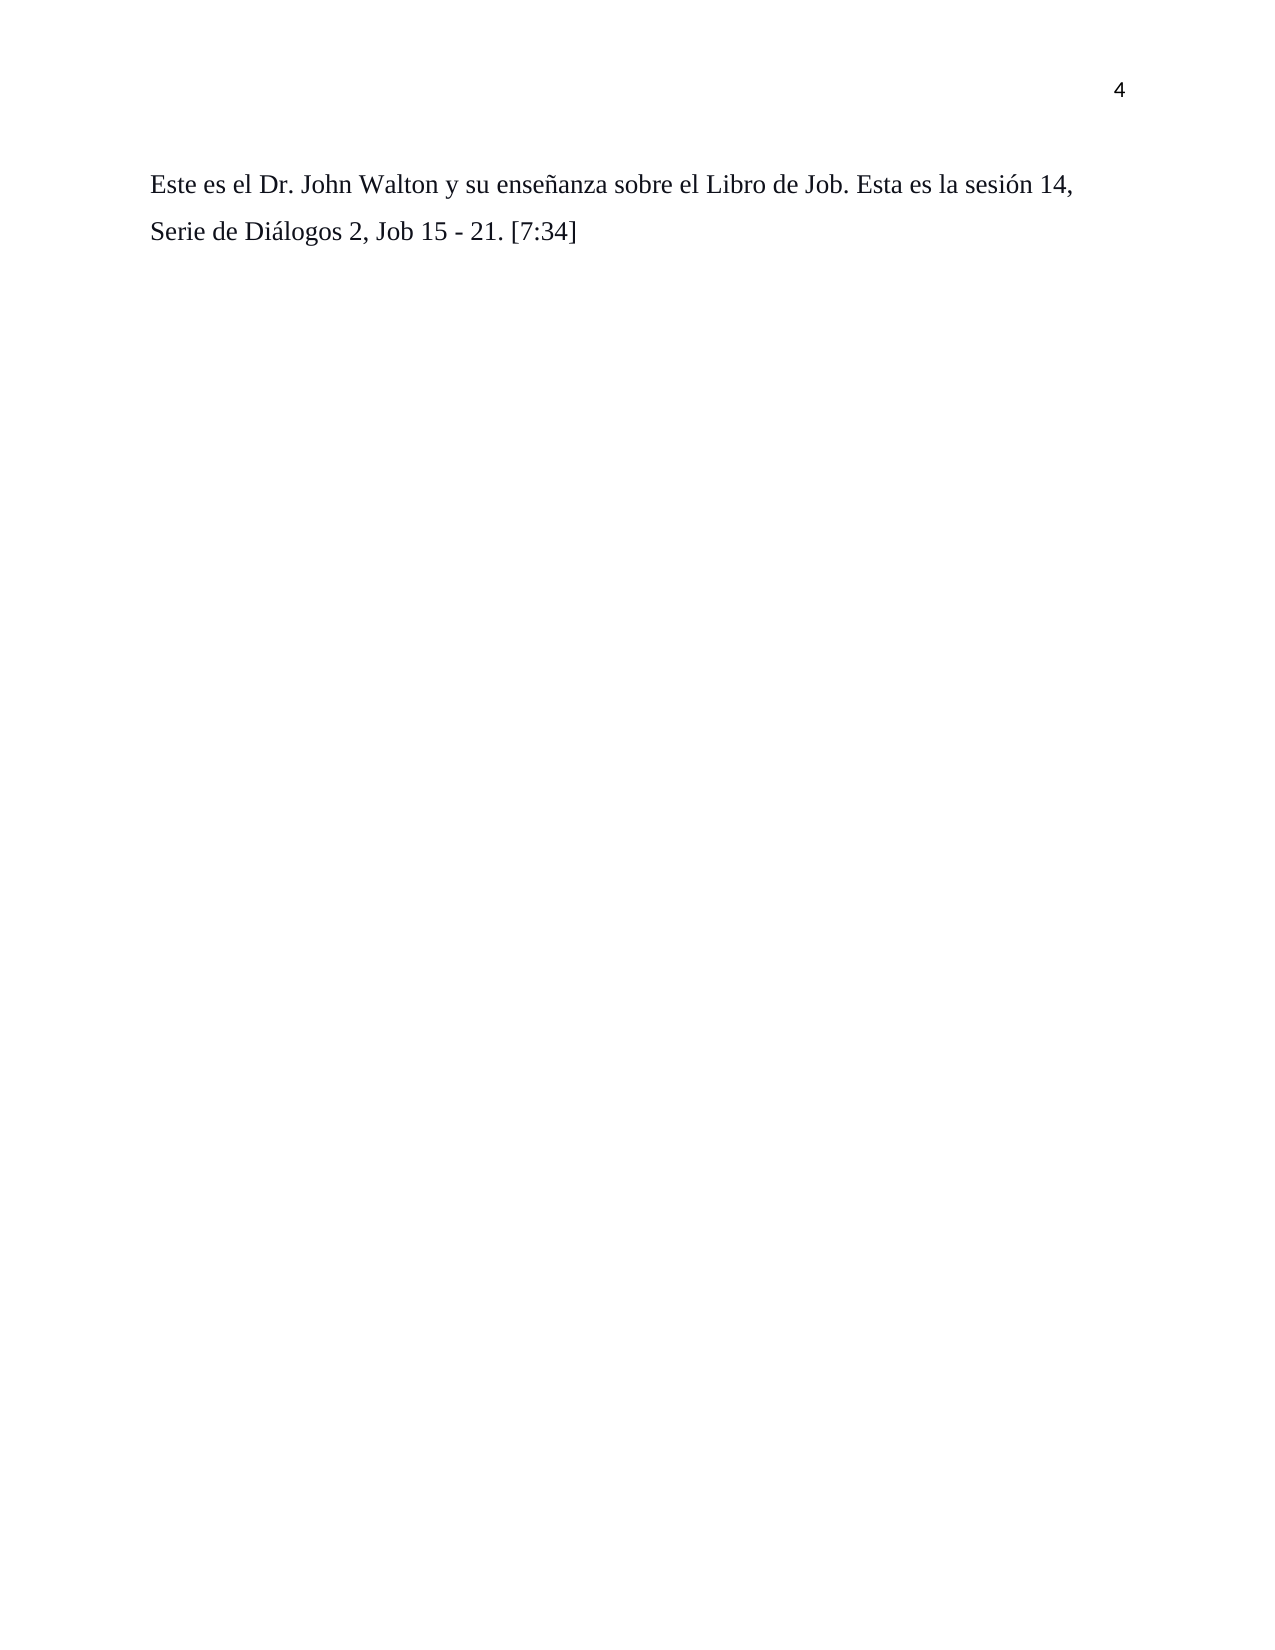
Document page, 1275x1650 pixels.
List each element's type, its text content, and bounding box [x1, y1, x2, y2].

text Este es el Dr. John Walton y su enseñanza sobre el Libro de Job. Esta es la sesión 14, Serie de Diálogos 2, Job 15 - 21. [7:34] [150, 169, 1125, 246]
